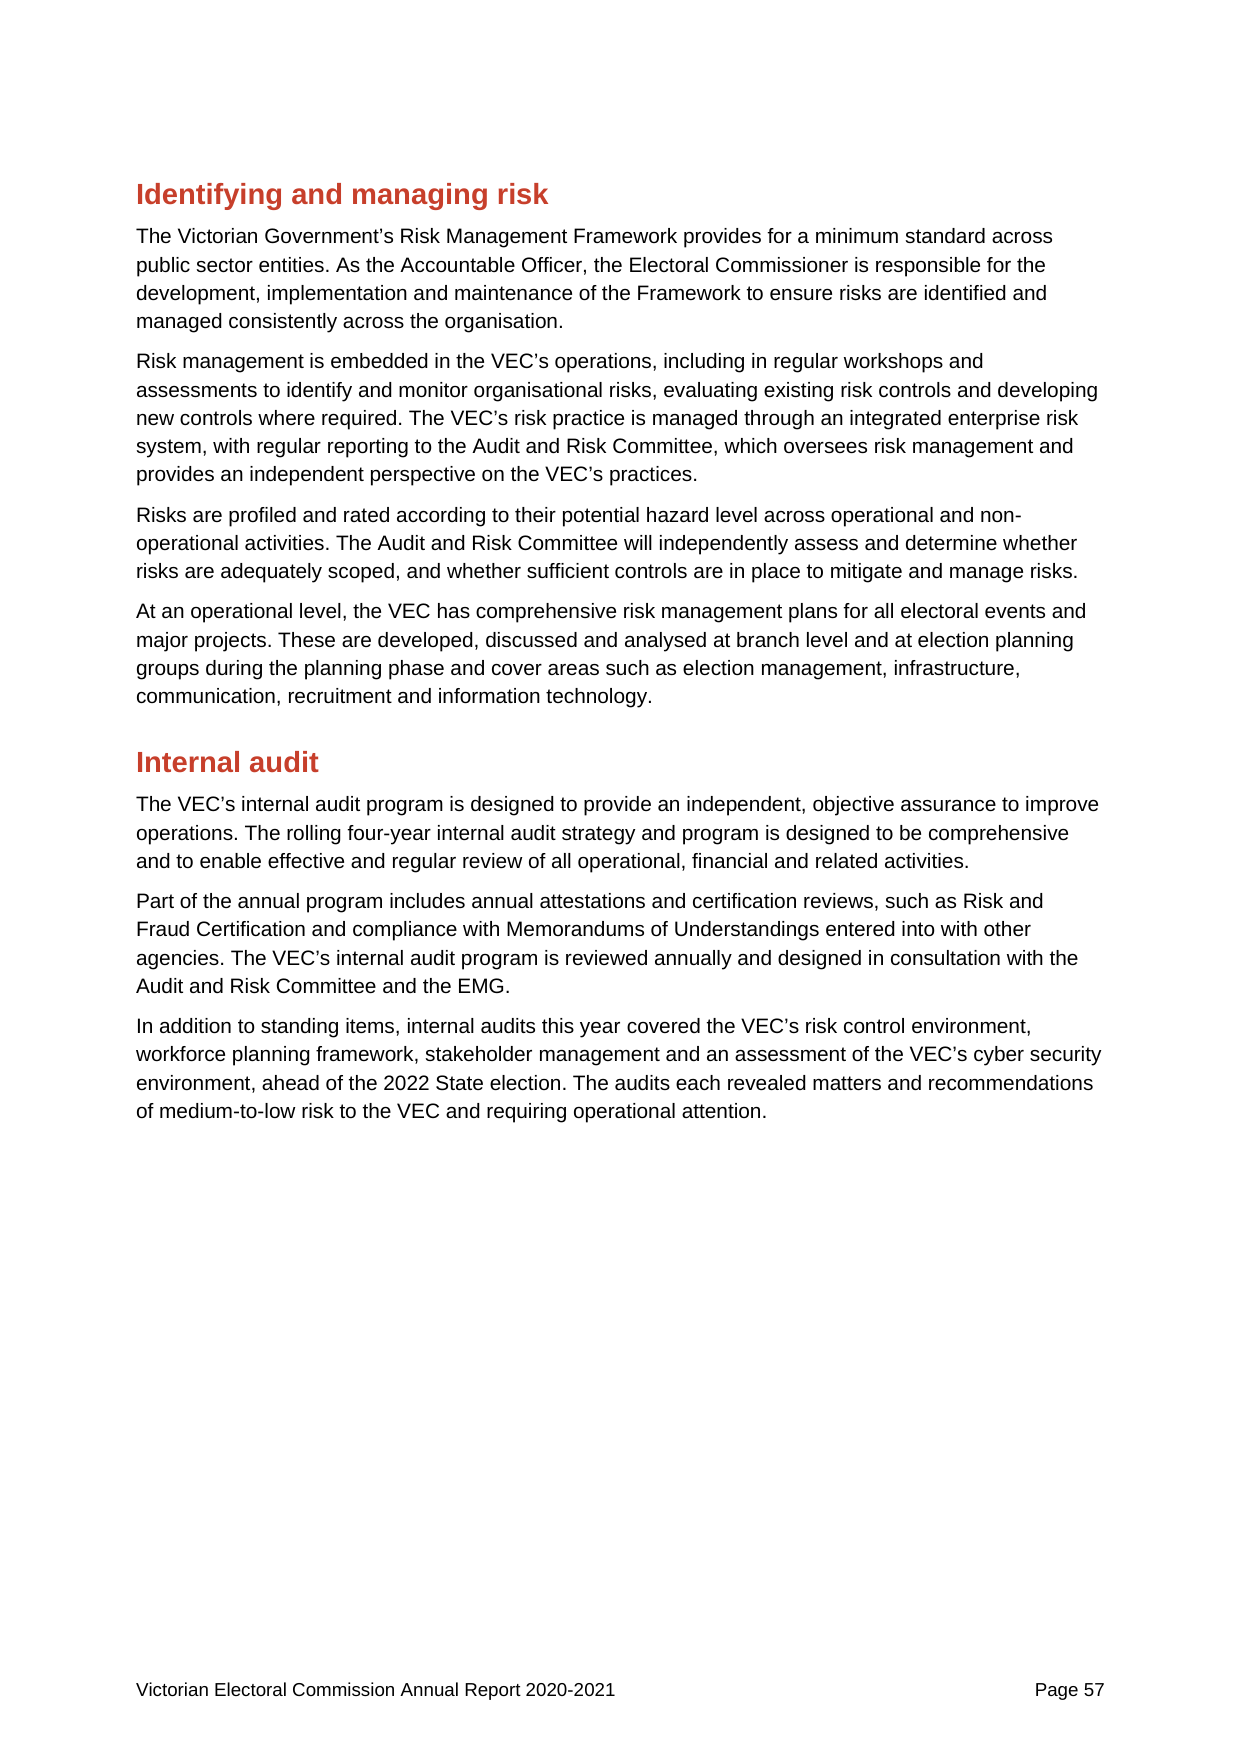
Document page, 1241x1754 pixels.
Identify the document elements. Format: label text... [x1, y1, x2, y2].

text The Victorian Government’s Risk Management Framework provides for a minimum standard across public sector entities. As the Accountable Officer, the Electoral Commissioner is responsible for the development, implementation and maintenance of the Framework to ensure risks are identified and managed consistently across the organisation. [136, 220, 1104, 333]
text Part of the annual program includes annual attestations and certification reviews, such as Risk and Fraud Certification and compliance with Memorandums of Understandings entered into with other agencies. The VEC’s internal audit program is reviewed annually and designed in consultation with the Audit and Risk Committee and the EMG. [136, 885, 1104, 997]
subtitle Internal audit [136, 745, 1104, 779]
subtitle Identifying and managing risk [136, 177, 1104, 211]
text The VEC’s internal audit program is designed to provide an independent, objective assurance to improve operations. The rolling four-year internal audit strategy and program is designed to be comprehensive and to enable effective and regular review of all operational, financial and related activities. [136, 788, 1104, 872]
text Risk management is embedded in the VEC’s operations, including in regular workshops and assessments to identify and monitor organisational risks, evaluating existing risk controls and developing new controls where required. The VEC’s risk practice is managed through an integrated enterprise risk system, with regular reporting to the Audit and Risk Committee, which oversees risk management and provides an independent perspective on the VEC’s practices. [136, 345, 1104, 486]
text At an operational level, the VEC has comprehensive risk management plans for all electoral events and major projects. These are developed, discussed and analysed at branch level and at election planning groups during the planning phase and cover areas such as election management, infrastructure, communication, recruitment and information technology. [136, 595, 1104, 708]
text In addition to standing items, internal audits this year covered the VEC’s risk control environment, workforce planning framework, stakeholder management and an assessment of the VEC’s cyber security environment, ahead of the 2022 State election. The audits each revealed matters and recommendations of medium-to-low risk to the VEC and requiring operational attention. [136, 1010, 1104, 1122]
text Risks are profiled and rated according to their potential hazard level across operational and non-operational activities. The Audit and Risk Committee will independently assess and determine whether risks are adequately scoped, and whether sufficient controls are in place to mitigate and manage risks. [136, 498, 1104, 583]
